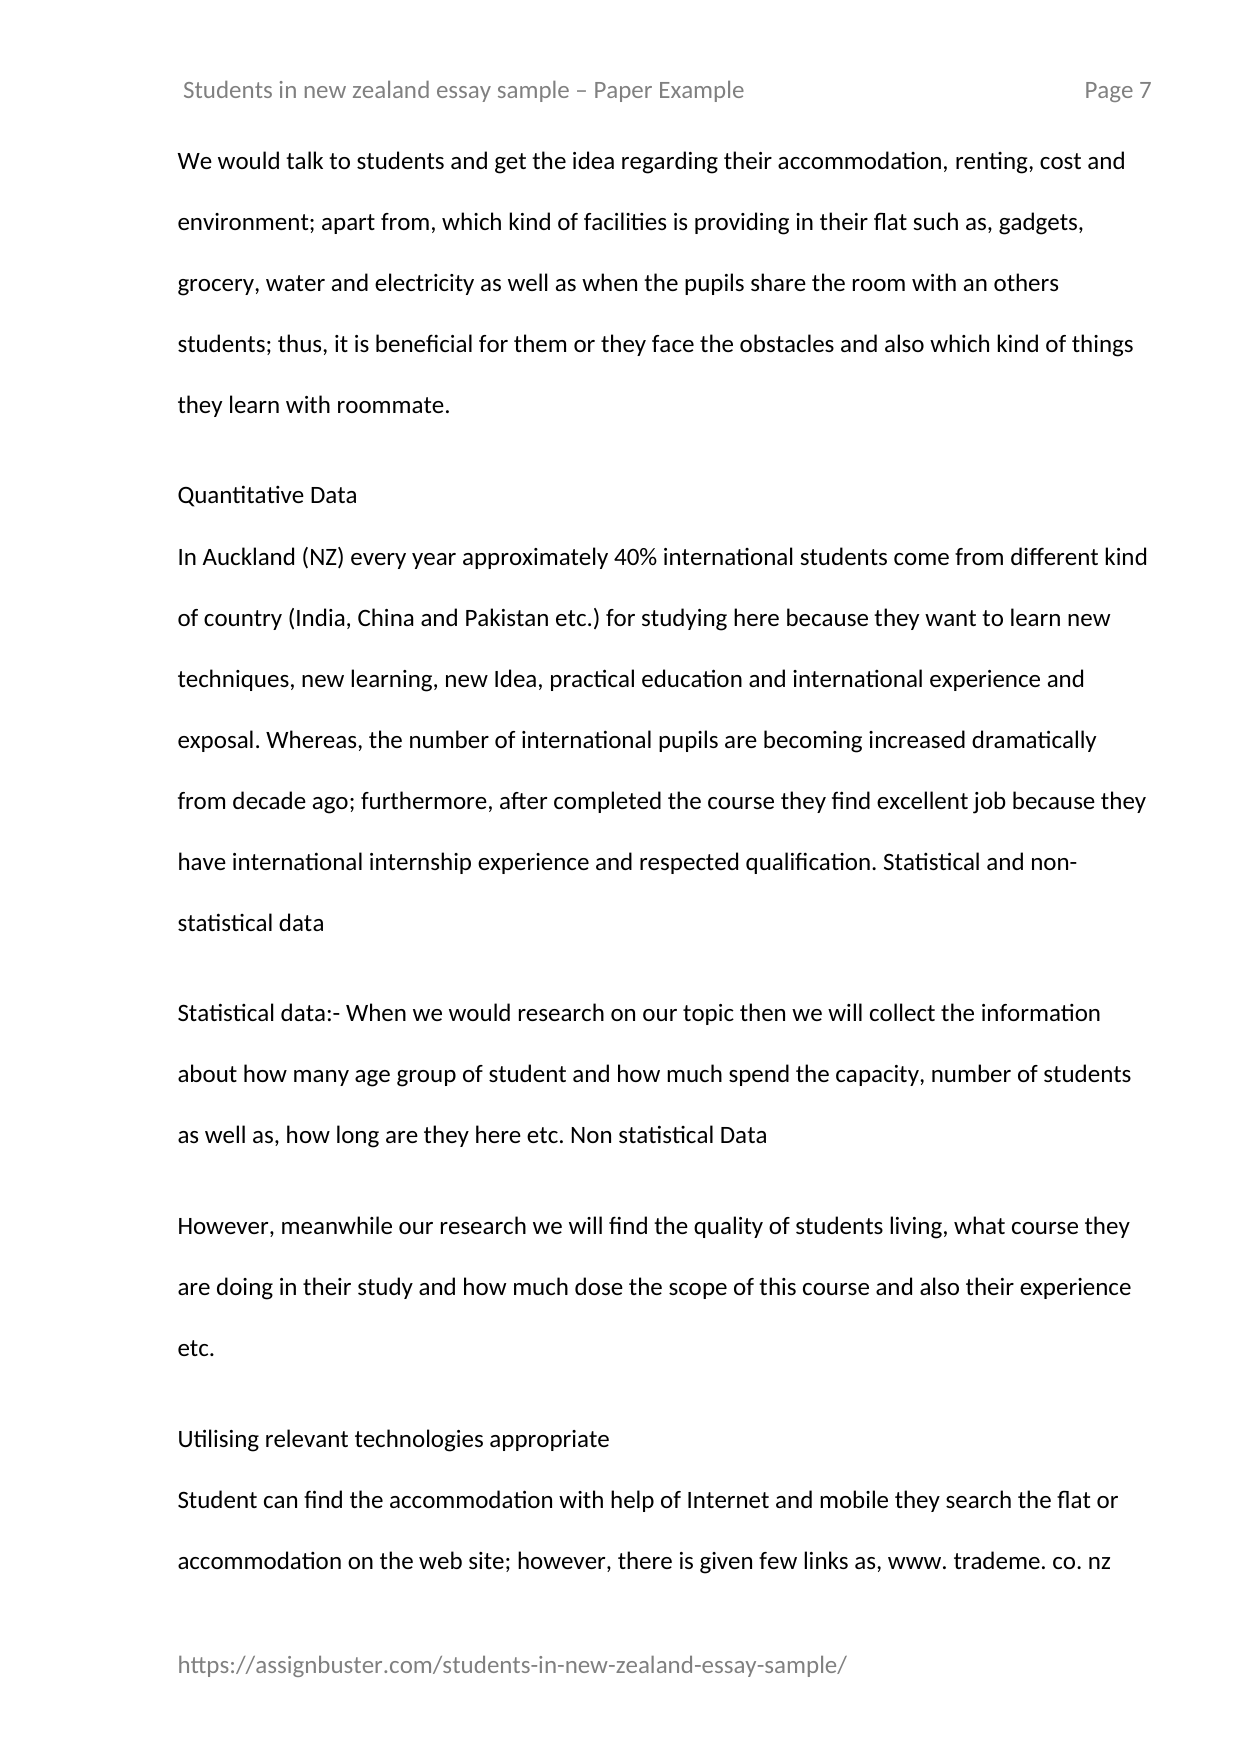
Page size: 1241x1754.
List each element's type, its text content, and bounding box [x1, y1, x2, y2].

text However, meanwhile our research we will find the quality of students living, what course they are doing in their study and how much dose the scope of this course and also their experience etc. [177, 1210, 1152, 1363]
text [177, 1423, 1152, 1575]
text Quantitative Data In Auckland (NZ) every year approximately 40% international students come from different kind of country (India, China and Pakistan etc.) for studying here because they want to learn new techniques, new learning, new Idea, practical education and international experience and exposal. Whereas, the number of international pupils are becoming increased dramatically from decade ago; furthermore, after completed the course they find excellent job because they have international internship experience and respected qualification. Statistical and non-statistical data [177, 480, 1152, 937]
text Statistical data:- When we would research on our topic then we will collect the information about how many age group of student and how much spend the capacity, number of students as well as, how long are they here etc. Non statistical Data [177, 997, 1152, 1150]
text We would talk to students and get the idea regarding their accommodation, renting, cost and environment; apart from, which kind of facilities is providing in their flat such as, gadgets, grocery, water and electricity as well as when the pupils share the room with an others students; thus, it is beneficial for them or they face the obstacles and also which kind of things they learn with roommate. [177, 145, 1152, 420]
